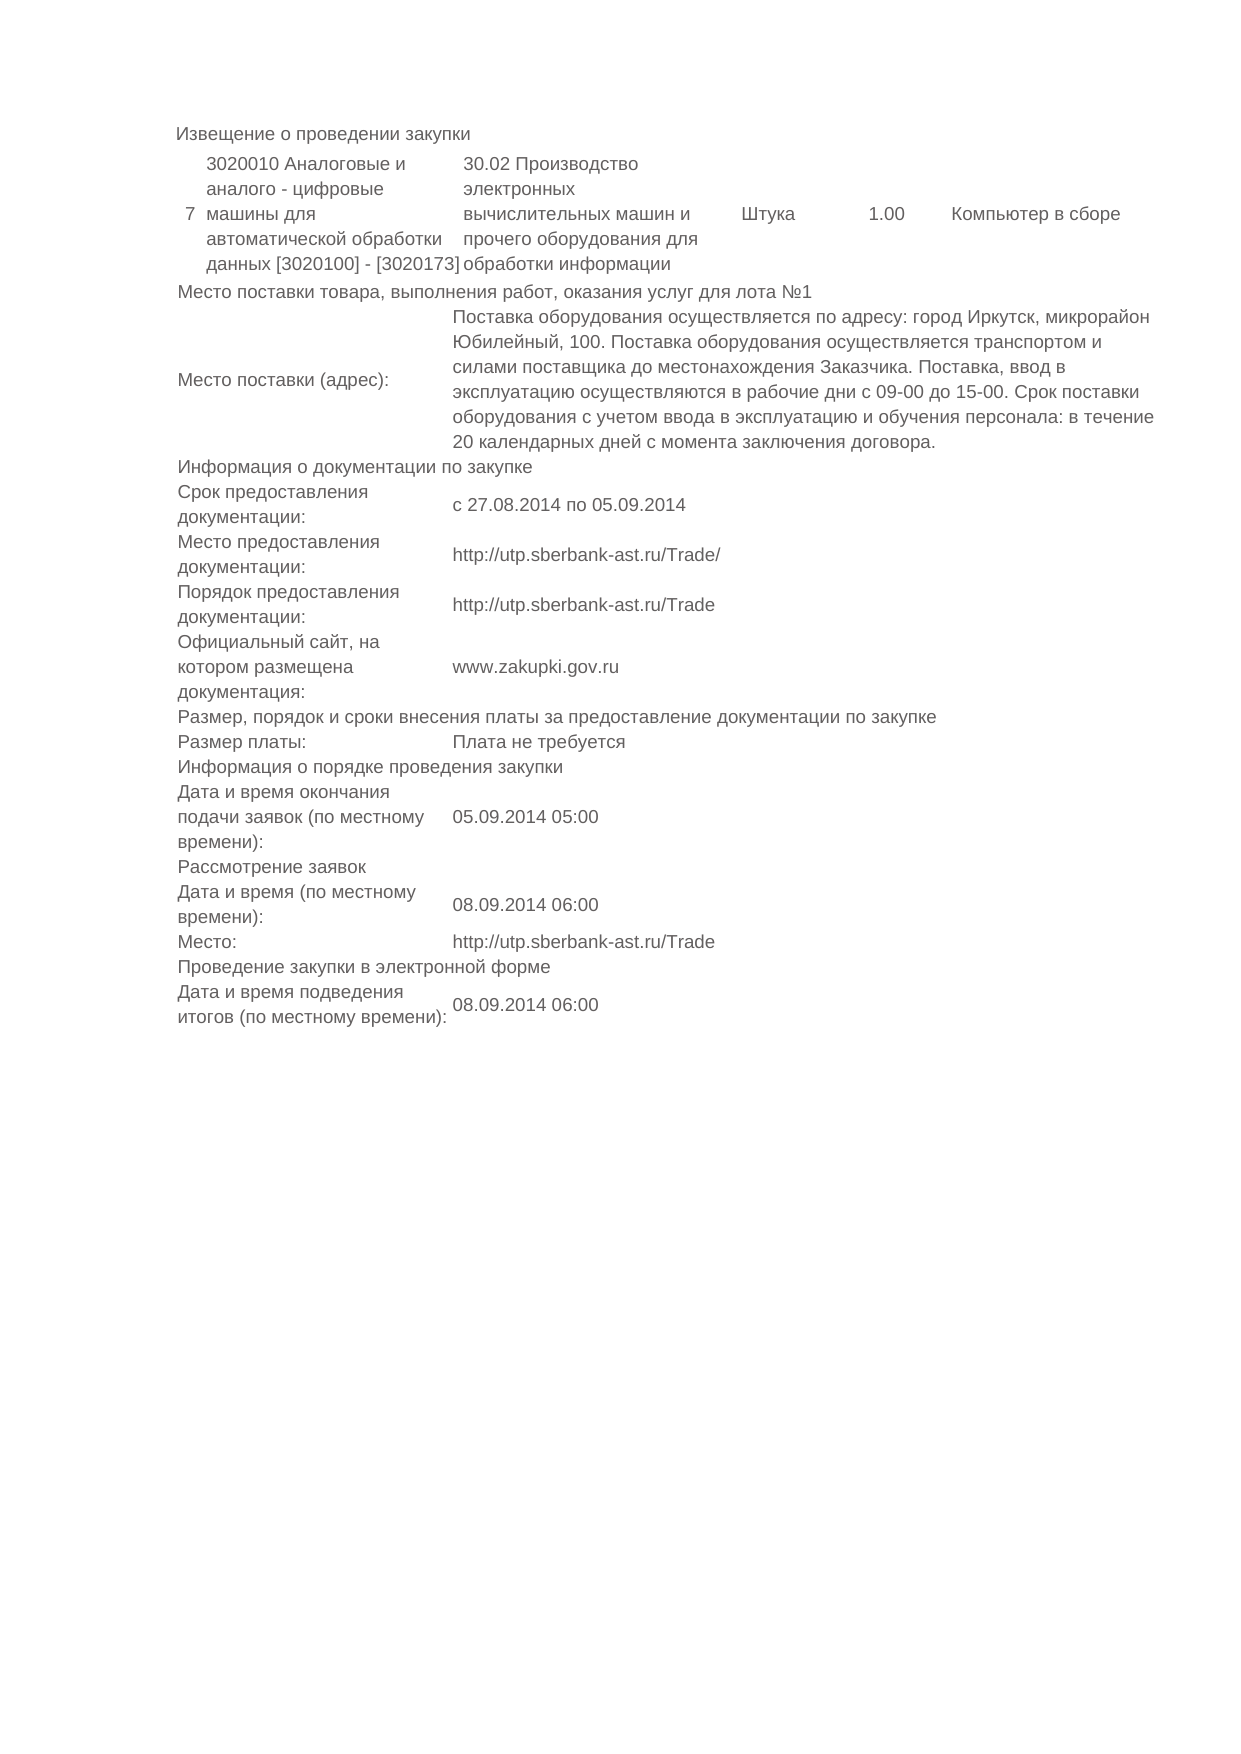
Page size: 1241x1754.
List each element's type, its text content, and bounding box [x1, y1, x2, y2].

table_cell Размер, порядок и сроки внесения платы за предоставление документации по закупке [174, 703, 1158, 728]
table_cell www.zakupki.gov.ru [449, 628, 1158, 703]
table_header Извещение о проведении закупки [174, 118, 1158, 146]
table_cell Проведение закупки в электронной форме [174, 953, 1158, 978]
table_cell Дата и время окончания подачи заявок (по местному времени): [174, 778, 449, 853]
table_cell Место поставки (адрес): [174, 303, 449, 453]
table_cell Плата не требуется [449, 728, 1158, 753]
table_cell http://utp.sberbank-ast.ru/Trade [449, 928, 1158, 953]
table_cell Рассмотрение заявок [174, 853, 1158, 878]
table_cell Информация о порядке проведения закупки [174, 753, 1158, 778]
table_cell 08.09.2014 06:00 [449, 878, 1158, 928]
table_cell Место поставки товара, выполнения работ, оказания услуг для лота №1 [174, 278, 1158, 303]
table_cell Официальный сайт, на котором размещена документация: [174, 628, 449, 703]
table_cell http://utp.sberbank-ast.ru/Trade/ [449, 528, 1158, 578]
table_cell Место: [174, 928, 449, 953]
table_cell Информация о документации по закупке [174, 453, 1158, 478]
table_cell 08.09.2014 06:00 [449, 978, 1158, 1028]
table_cell Дата и время подведения итогов (по местному времени): [174, 978, 449, 1028]
table_cell 05.09.2014 05:00 [449, 778, 1158, 853]
table_cell http://utp.sberbank-ast.ru/Trade [449, 578, 1158, 628]
table_cell Срок предоставления документации: [174, 478, 449, 528]
table_cell Поставка оборудования осуществляется по адресу: город Иркутск, микрорайон Юбилейный, 100. Поставка оборудования осуществляется транспортом и силами поставщика до местонахождения Заказчика. Поставка, ввод в эксплуатацию осуществляются в рабочие дни с 09-00 до 15-00. Срок поставки оборудования с учетом ввода в эксплуатацию и обучения персонала: в течение 20 календарных дней с момента заключения договора. [449, 303, 1158, 453]
table_cell Дата и время (по местному времени): [174, 878, 449, 928]
table_cell с 27.08.2014 по 05.09.2014 [449, 478, 1158, 528]
table_cell Порядок предоставления документации: [174, 578, 449, 628]
table_cell Размер платы: [174, 728, 449, 753]
table_cell Место предоставления документации: [174, 528, 449, 578]
table_cell [174, 146, 1158, 278]
